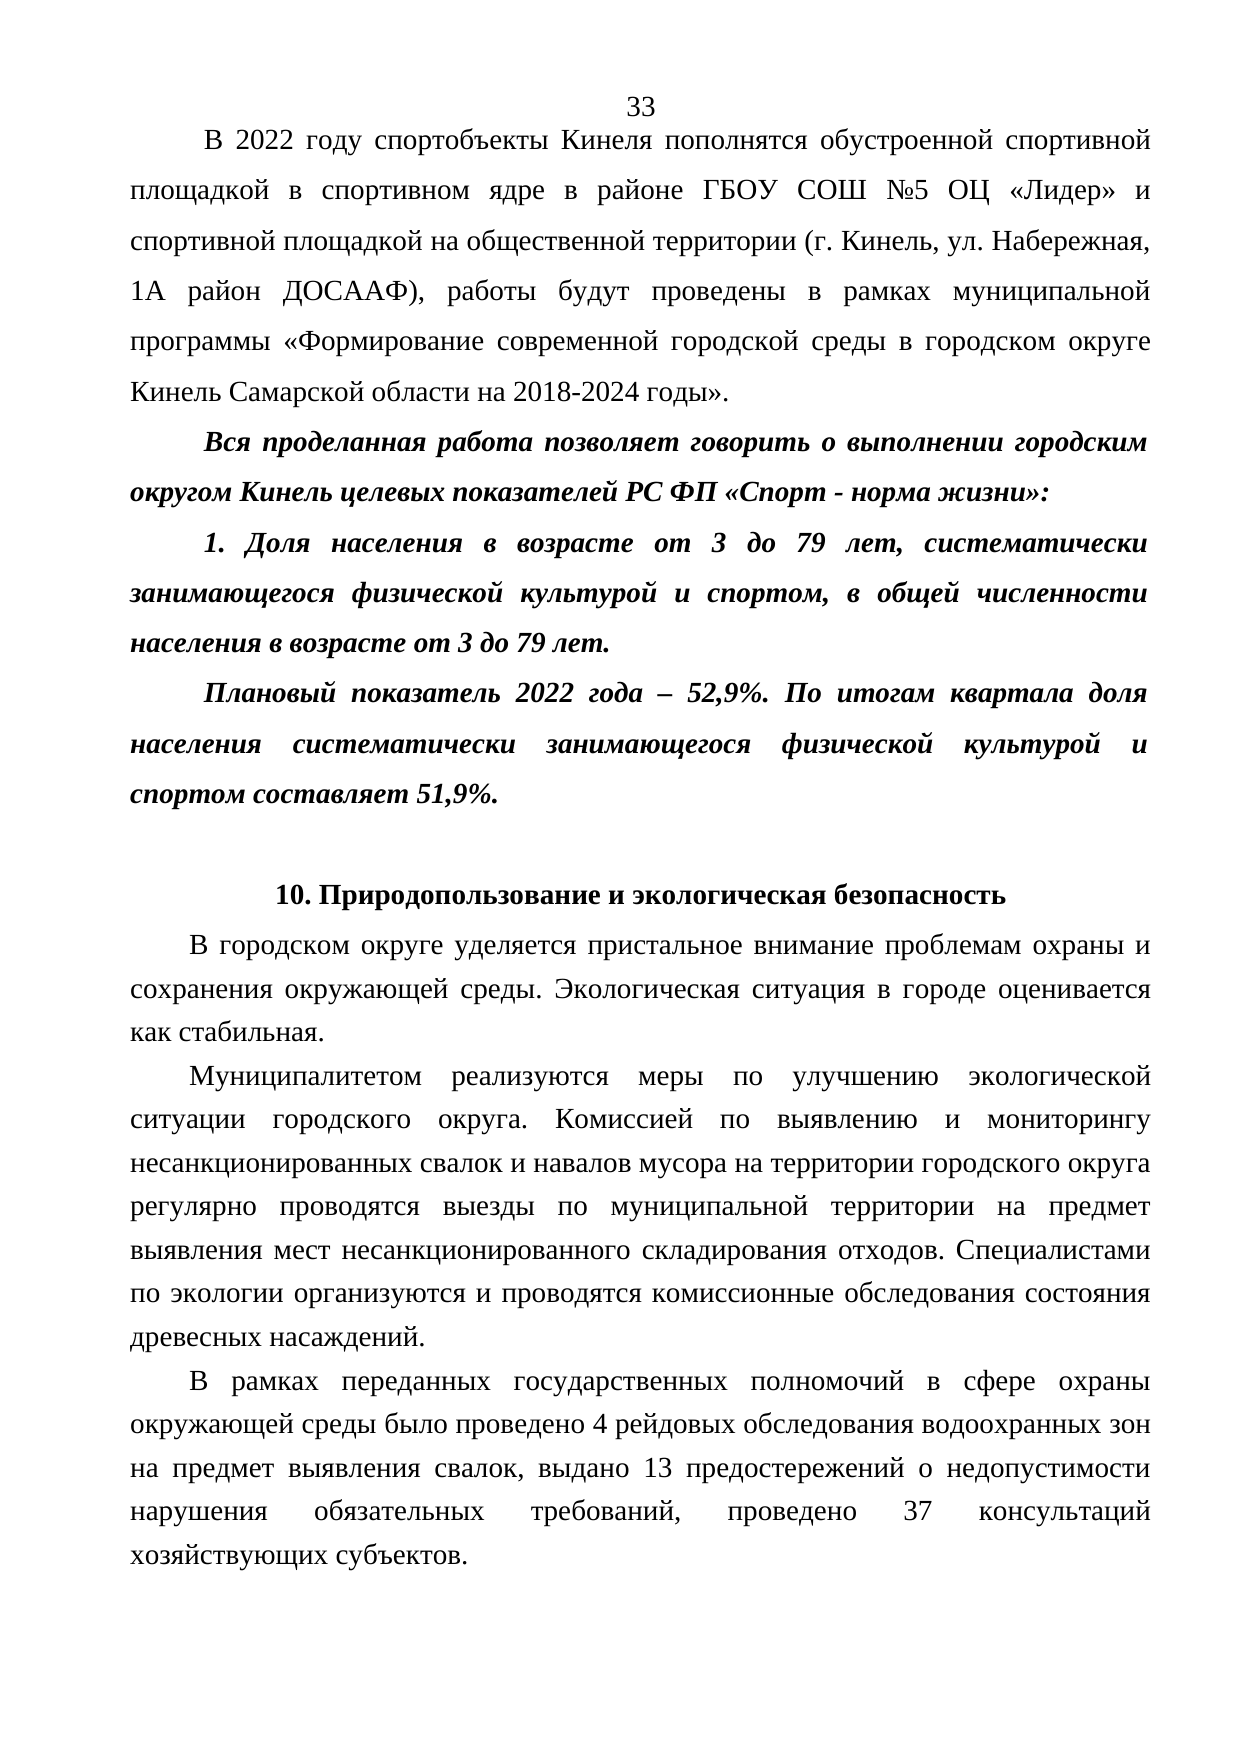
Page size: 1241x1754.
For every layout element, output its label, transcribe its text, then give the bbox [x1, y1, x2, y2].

text Муниципалитетом реализуются меры по улучшению экологической ситуации городского округа. Комиссией по выявлению и мониторингу несанкционированных свалок и навалов мусора на территории городского округа регулярно проводятся выезды по муниципальной территории на предмет выявления мест несанкционированного складирования отходов. Специалистами по экологии организуются и проводятся комиссионные обследования состояния древесных насаждений. [130, 1058, 1152, 1353]
text 10. Природопользование и экологическая безопасность [130, 877, 1152, 910]
text В 2022 году спортобъекты Кинеля пополнятся обустроенной спортивной площадкой в спортивном ядре в районе ГБОУ СОШ №5 ОЦ «Лидер» и спортивной площадкой на общественной территории (г. Кинель, ул. Набережная, 1А район ДОСААФ), работы будут проведены в рамках муниципальной программы «Формирование современной городской среды в городском округе Кинель Самарской области на 2018-2024 годы». [130, 122, 1152, 407]
text В городском округе уделяется пристальное внимание проблемам охраны и сохранения окружающей среды. Экологическая ситуация в городе оценивается как стабильная. [130, 927, 1152, 1048]
text Плановый показатель 2022 года – 52,9%. По итогам квартала доля населения систематически занимающегося физической культурой и спортом составляет 51,9%. [130, 676, 1152, 810]
text Вся проделанная работа позволяет говорить о выполнении городским округом Кинель целевых показателей РС ФП «Спорт - норма жизни»: [130, 424, 1152, 508]
text 1. Доля населения в возрасте от 3 до 79 лет, систематически занимающегося физической культурой и спортом, в общей численности населения в возрасте от 3 до 79 лет. [130, 525, 1152, 659]
text В рамках переданных государственных полномочий в сфере охраны окружающей среды было проведено 4 рейдовых обследования водоохранных зон на предмет выявления свалок, выдано 13 предостережений о недопустимости нарушения обязательных требований, проведено 37 консультаций хозяйствующих субъектов. [130, 1363, 1152, 1570]
